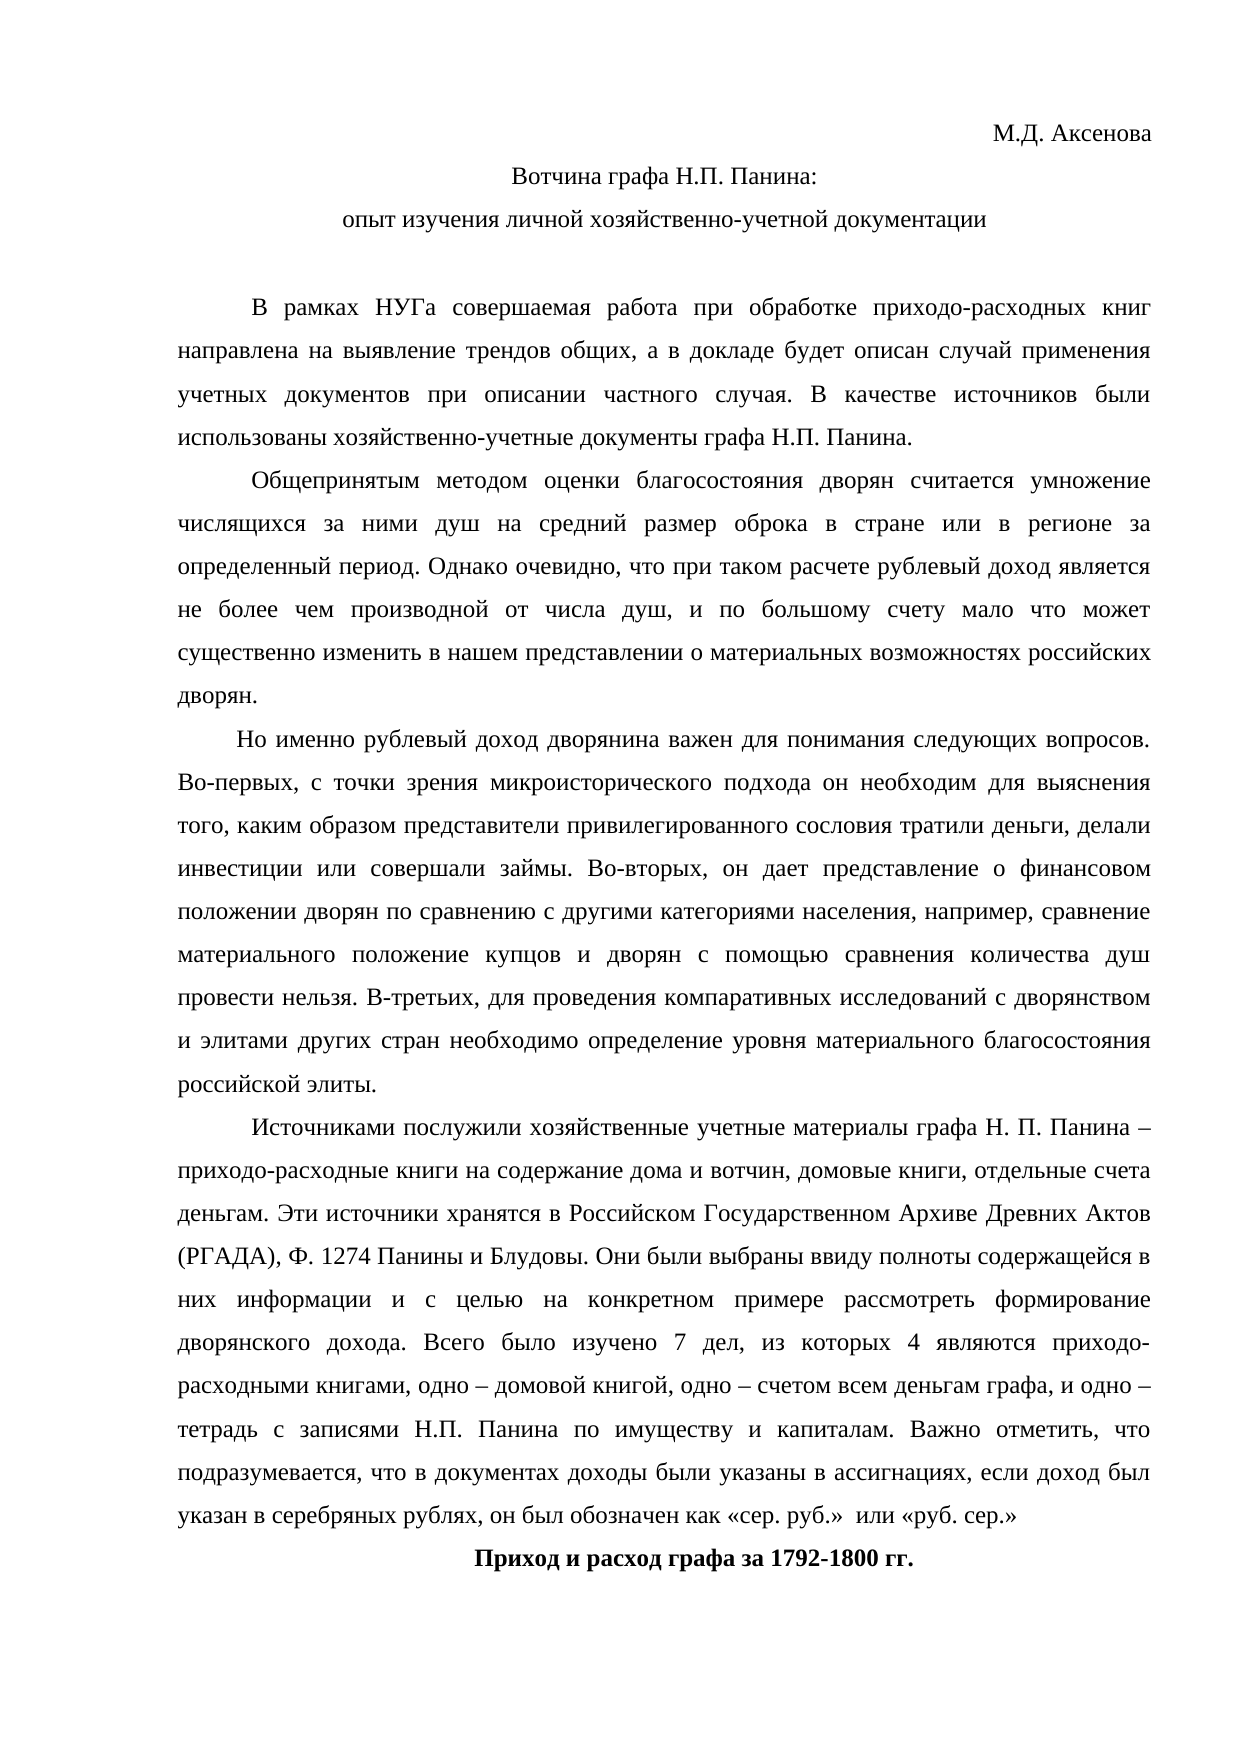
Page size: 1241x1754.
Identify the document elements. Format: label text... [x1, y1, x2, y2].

text Источниками послужили хозяйственные учетные материалы графа Н. П. Панина – приходо-расходные книги на содержание дома и вотчин, домовые книги, отдельные счета деньгам. Эти источники хранятся в Российском Государственном Архиве Древних Актов (РГАДА), Ф. 1274 Панины и Блудовы. Они были выбраны ввиду полноты содержащейся в них информации и с целью на конкретном примере рассмотреть формирование дворянского дохода. Всего было изучено 7 дел, из которых 4 являются приходо-расходными книгами, одно – домовой книгой, одно – счетом всем деньгам графа, и одно – тетрадь с записями Н.П. Панина по имуществу и капиталам. Важно отметить, что подразумевается, что в документах доходы были указаны в ассигнациях, если доход был указан в серебряных рублях, он был обозначен как «сер. руб.» или «руб. сер.» [177, 1112, 1152, 1529]
text Но именно рублевый доход дворянина важен для понимания следующих вопросов. Во-первых, с точки зрения микроисторического подхода он необходим для выяснения того, каким образом представители привилегированного сословия тратили деньги, делали инвестиции или совершали займы. Во-вторых, он дает представление о финансовом положении дворян по сравнению с другими категориями населения, например, сравнение материального положение купцов и дворян с помощью сравнения количества душ провести нельзя. В-третьих, для проведения компаративных исследований с дворянством и элитами других стран необходимо определение уровня материального благосостояния российской элиты. [177, 724, 1152, 1097]
text Вотчина графа Н.П. Панина: [177, 161, 1152, 190]
text Приход и расход графа за 1792-1800 гг. [177, 1543, 1152, 1572]
text Общепринятым методом оценки благосостояния дворян считается умножение числящихся за ними душ на средний размер оброка в стране или в регионе за определенный период. Однако очевидно, что при таком расчете рублевый доход является не более чем производной от числа душ, и по большому счету мало что может существенно изменить в нашем представлении о материальных возможностях российских дворян. [177, 465, 1152, 709]
text М.Д. Аксенова [177, 118, 1152, 147]
text опыт изучения личной хозяйственно-учетной документации [177, 204, 1152, 233]
text В рамках НУГа совершаемая работа при обработке приходо-расходных книг направлена на выявление трендов общих, а в докладе будет описан случай применения учетных документов при описании частного случая. В качестве источников были использованы хозяйственно-учетные документы графа Н.П. Панина. [177, 292, 1152, 451]
